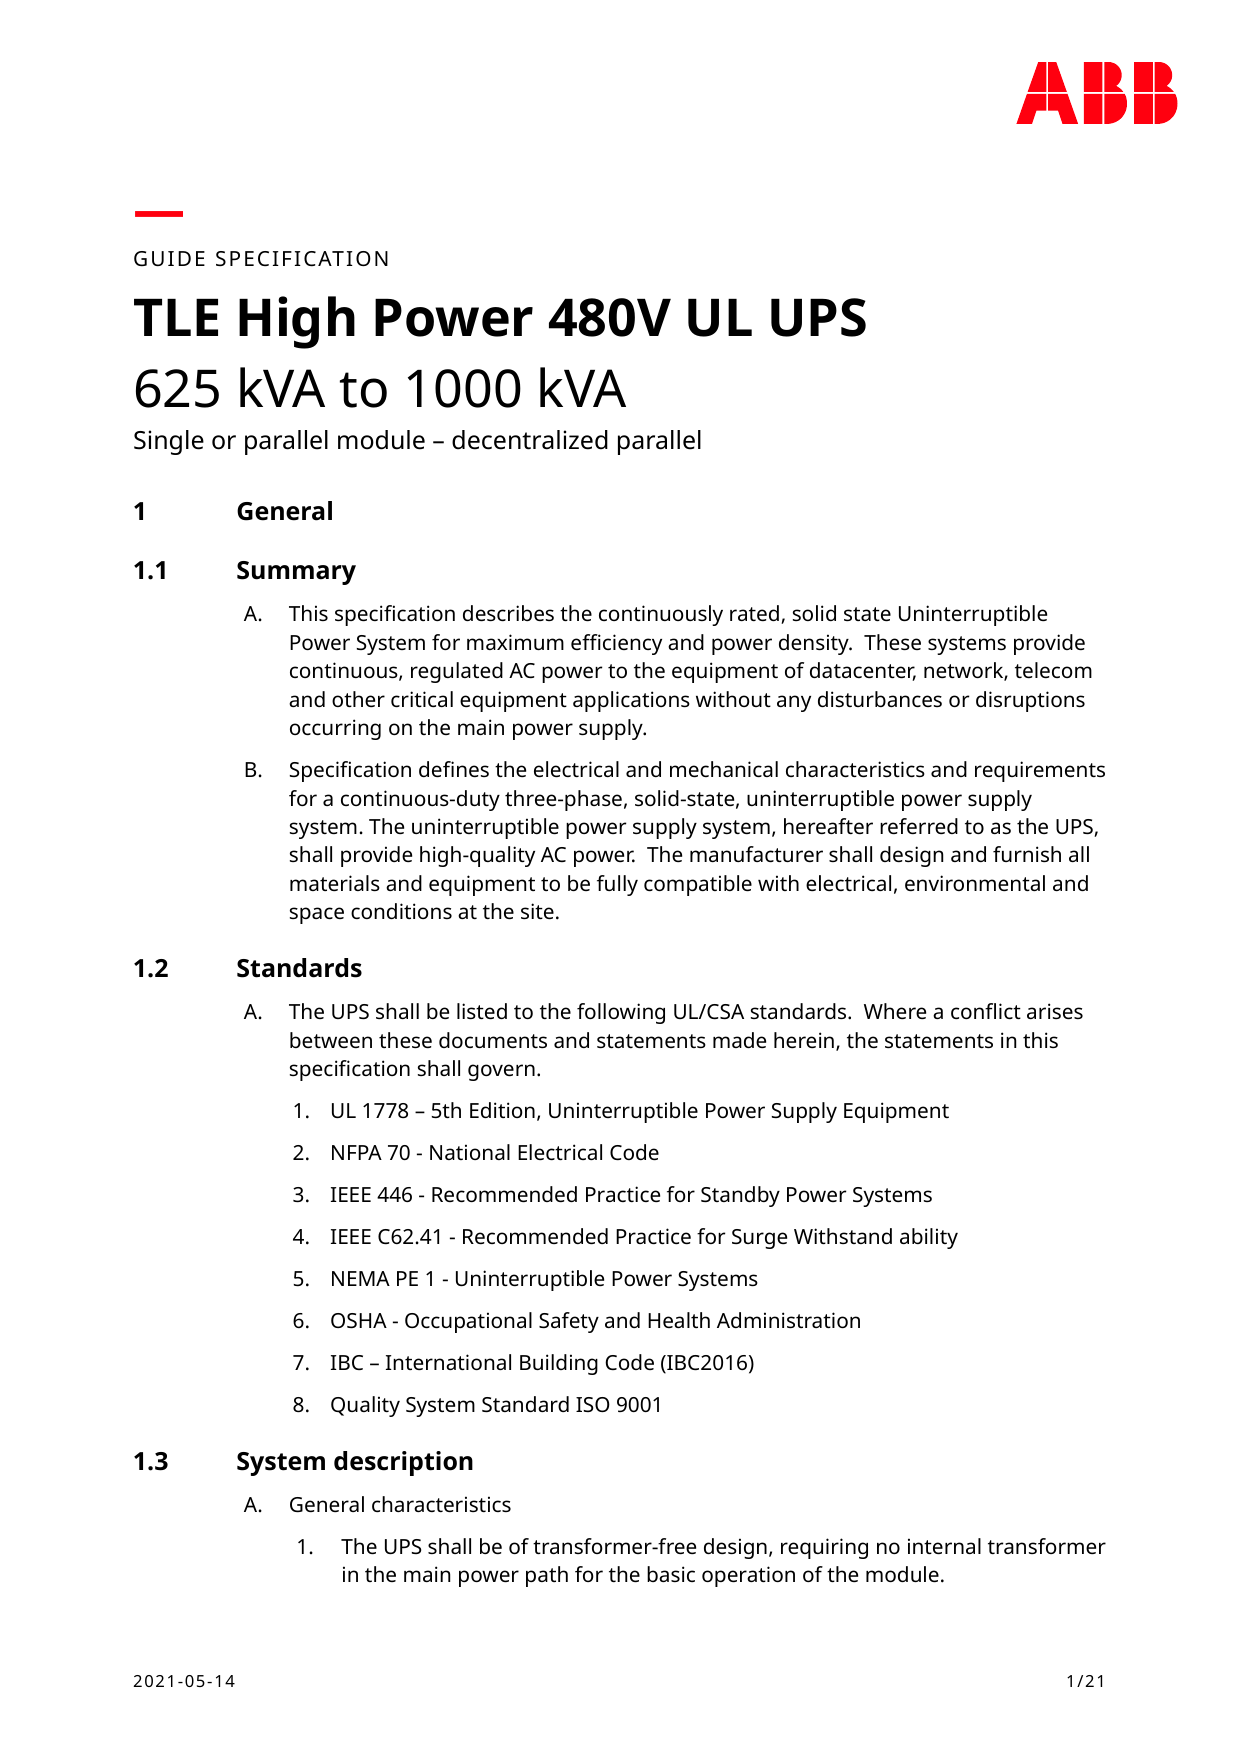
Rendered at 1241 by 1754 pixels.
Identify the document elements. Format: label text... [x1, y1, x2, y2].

text IEEE 446 - Recommended Practice for Standby Power Systems [292, 1180, 1107, 1209]
text NFPA 70 - National Electrical Code [292, 1138, 1107, 1167]
text IEEE C62.41 - Recommended Practice for Surge Withstand ability [292, 1222, 1107, 1251]
list The UPS shall be listed to the following UL/CSA standards. Where a conflict arises between these documents and statements made herein, the statements in this specification shall govern. [244, 997, 1107, 1083]
text UL 1778 – 5th Edition, Uninterruptible Power Supply Equipment [292, 1096, 1107, 1125]
text This specification describes the continuously rated, solid state Uninterruptible Power System for maximum efficiency and power density. These systems provide continuous, regulated AC power to the equipment of datacenter, network, telecom and other critical equipment applications without any disturbances or disruptions occurring on the main power supply. [244, 599, 1107, 742]
text NEMA PE 1 - Uninterruptible Power Systems [292, 1264, 1107, 1293]
list The UPS shall be of transformer-free design, requiring no internal transformer in the main power path for the basic operation of the module. [296, 1532, 1107, 1589]
text IBC – International Building Code (IBC2016) [292, 1348, 1107, 1377]
subtitle General [133, 494, 1107, 528]
subtitle Single or parallel module – decentralized parallel [133, 422, 1107, 456]
subtitle Summary [133, 553, 1107, 587]
list General characteristics [244, 1490, 1107, 1518]
text Quality System Standard ISO 9001 [292, 1390, 1107, 1418]
title TLE High Power 480V UL UPS [133, 280, 1107, 351]
text Specification defines the electrical and mechanical characteristics and requirements for a continuous-duty three-phase, solid-state, uninterruptible power supply system. The uninterruptible power supply system, hereafter referred to as the UPS, shall provide high-quality AC power. The manufacturer shall design and furnish all materials and equipment to be fully compatible with electrical, environmental and space conditions at the site. [244, 755, 1107, 926]
subtitle 625 kVA to 1000 kVA [133, 351, 1107, 422]
subtitle System description [133, 1443, 1107, 1478]
text OSHA - Occupational Safety and Health Administration [292, 1306, 1107, 1334]
title guide specification [133, 244, 1107, 272]
subtitle Standards [133, 951, 1107, 985]
